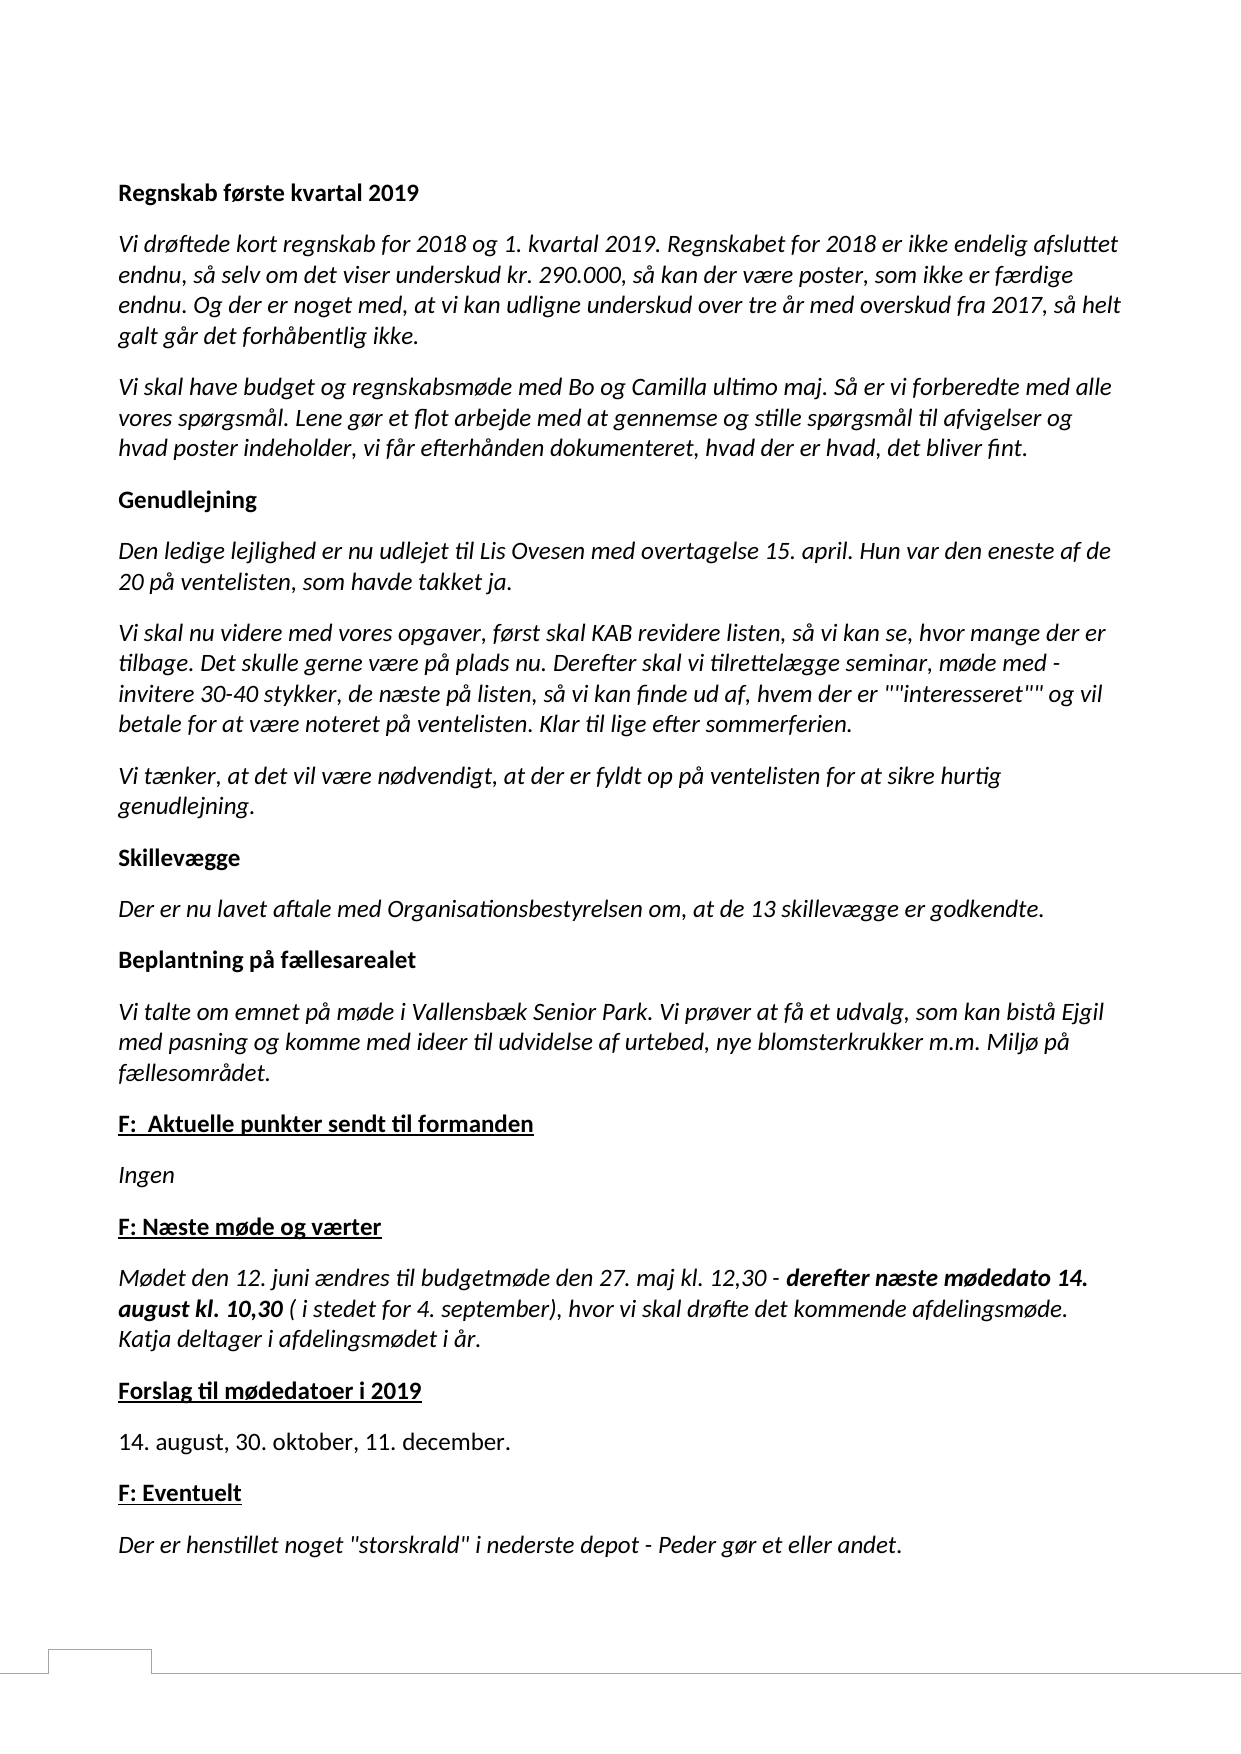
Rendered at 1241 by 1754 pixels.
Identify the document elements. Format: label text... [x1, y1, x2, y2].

text Mødet den 12. juni ændres til budgetmøde den 27. maj kl. 12,30 - derefter næste mødedato 14. august kl. 10,30 ( i stedet for 4. september), hvor vi skal drøfte det kommende afdelingsmøde. Katja deltager i afdelingsmødet i år. [118, 1262, 1122, 1354]
text 14. august, 30. oktober, 11. december. [118, 1426, 1122, 1457]
text Vi tænker, at det vil være nødvendigt, at der er fyldt op på ventelisten for at sikre hurtig genudlejning. [118, 760, 1122, 821]
text Forslag til mødedatoer i 2019 [118, 1375, 1122, 1405]
text Der er nu lavet aftale med Organisationsbestyrelsen om, at de 13 skillevægge er godkendte. [118, 893, 1122, 924]
text Den ledige lejlighed er nu udlejet til Lis Ovesen med overtagelse 15. april. Hun var den eneste af de 20 på ventelisten, som havde takket ja. [118, 535, 1122, 596]
text Vi skal nu videre med vores opgaver, først skal KAB revidere listen, så vi kan se, hvor mange der er tilbage. Det skulle gerne være på plads nu. Derefter skal vi tilrettelægge seminar, møde med - invitere 30-40 stykker, de næste på listen, så vi kan finde ud af, hvem der er ""interesseret"" og vil betale for at være noteret på ventelisten. Klar til lige efter sommerferien. [118, 617, 1122, 739]
text Regnskab første kvartal 2019 [118, 177, 1122, 208]
text F: Eventuelt [118, 1477, 1122, 1508]
text F: Næste møde og værter [118, 1211, 1122, 1242]
text Skillevægge [118, 842, 1122, 872]
text Ingen [118, 1160, 1122, 1190]
text F: Aktuelle punkter sendt til formanden [118, 1108, 1122, 1139]
text Vi skal have budget og regnskabsmøde med Bo og Camilla ultimo maj. Så er vi forberedte med alle vores spørgsmål. Lene gør et flot arbejde med at gennemse og stille spørgsmål til afvigelser og hvad poster indeholder, vi får efterhånden dokumenteret, hvad der er hvad, det bliver fint. [118, 371, 1122, 463]
text Beplantning på fællesarealet [118, 944, 1122, 975]
text Vi talte om emnet på møde i Vallensbæk Senior Park. Vi prøver at få et udvalg, som kan bistå Ejgil med pasning og komme med ideer til udvidelse af urtebed, nye blomsterkrukker m.m. Miljø på fællesområdet. [118, 996, 1122, 1087]
text Genudlejning [118, 484, 1122, 514]
text Vi drøftede kort regnskab for 2018 og 1. kvartal 2019. Regnskabet for 2018 er ikke endelig afsluttet endnu, så selv om det viser underskud kr. 290.000, så kan der være poster, som ikke er færdige endnu. Og der er noget med, at vi kan udligne underskud over tre år med overskud fra 2017, så helt galt går det forhåbentlig ikke. [118, 228, 1122, 351]
text Der er henstillet noget "storskrald" i nederste depot - Peder gør et eller andet. [118, 1529, 1122, 1559]
